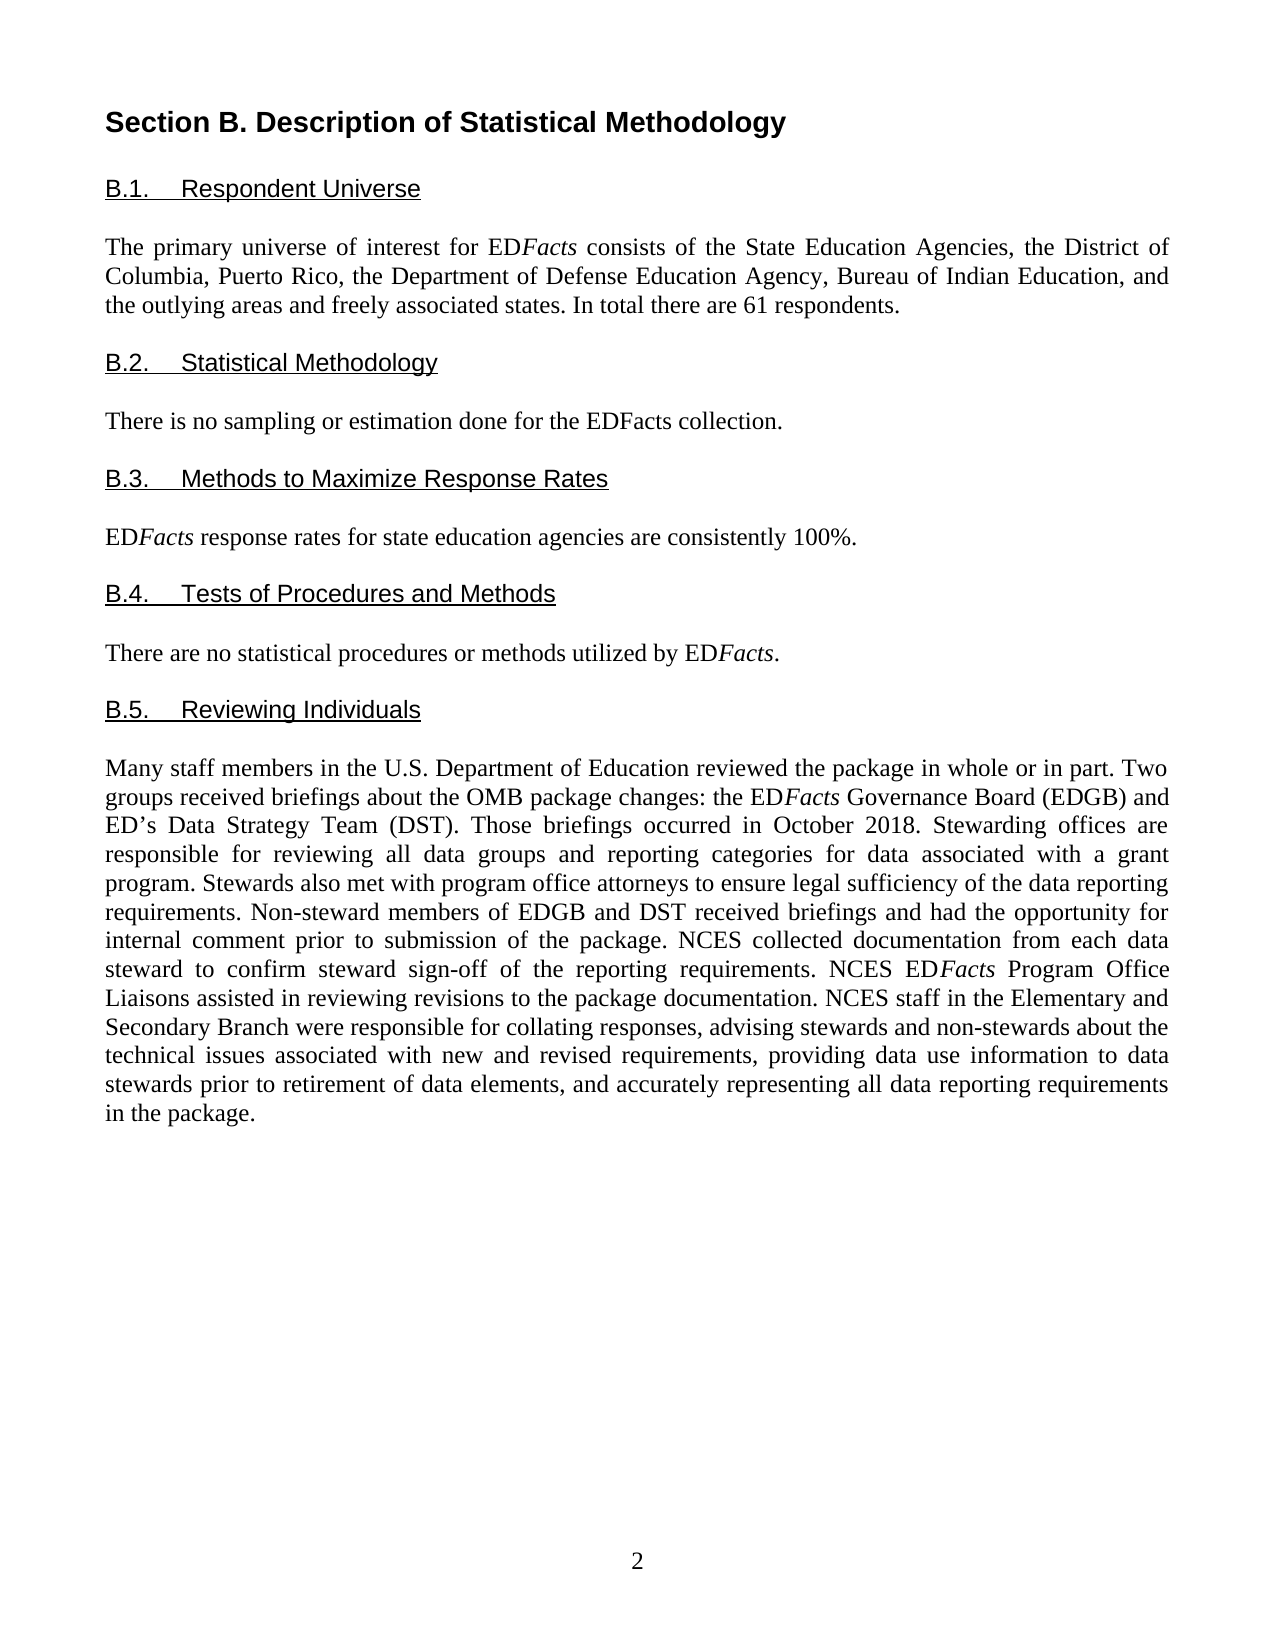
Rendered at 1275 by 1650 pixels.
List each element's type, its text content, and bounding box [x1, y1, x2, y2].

text The primary universe of interest for EDFacts consists of the State Education Agencies, the District of Columbia, Puerto Rico, the Department of Defense Education Agency, Bureau of Indian Education, and the outlying areas and freely associated states. In total there are 61 respondents. [105, 231, 1170, 318]
text There are no statistical procedures or methods utilized by EDFacts. [105, 637, 1170, 666]
subtitle Section B. Description of Statistical Methodology [105, 105, 1170, 138]
text There is no sampling or estimation done for the EDFacts collection. [105, 405, 1170, 434]
subtitle B.2. Statistical Methodology [105, 348, 1170, 376]
subtitle B.1. Respondent Universe [105, 173, 1170, 202]
text EDFacts response rates for state education agencies are consistently 100%. [105, 521, 1170, 550]
subtitle B.4. Tests of Procedures and Methods [105, 579, 1170, 608]
subtitle B.3. Methods to Maximize Response Rates [105, 463, 1170, 492]
subtitle B.5. Reviewing Individuals [105, 695, 1170, 724]
text Many staff members in the U.S. Department of Education reviewed the package in whole or in part. Two groups received briefings about the OMB package changes: the EDFacts Governance Board (EDGB) and ED’s Data Strategy Team (DST). Those briefings occurred in October 2018. Stewarding offices are responsible for reviewing all data groups and reporting categories for data associated with a grant program. Stewards also met with program office attorneys to ensure legal sufficiency of the data reporting requirements. Non-steward members of EDGB and DST received briefings and had the opportunity for internal comment prior to submission of the package. NCES collected documentation from each data steward to confirm steward sign-off of the reporting requirements. NCES EDFacts Program Office Liaisons assisted in reviewing revisions to the package documentation. NCES staff in the Elementary and Secondary Branch were responsible for collating responses, advising stewards and non-stewards about the technical issues associated with new and revised requirements, providing data use information to data stewards prior to retirement of data elements, and accurately representing all data reporting requirements in the package. [105, 753, 1170, 1127]
